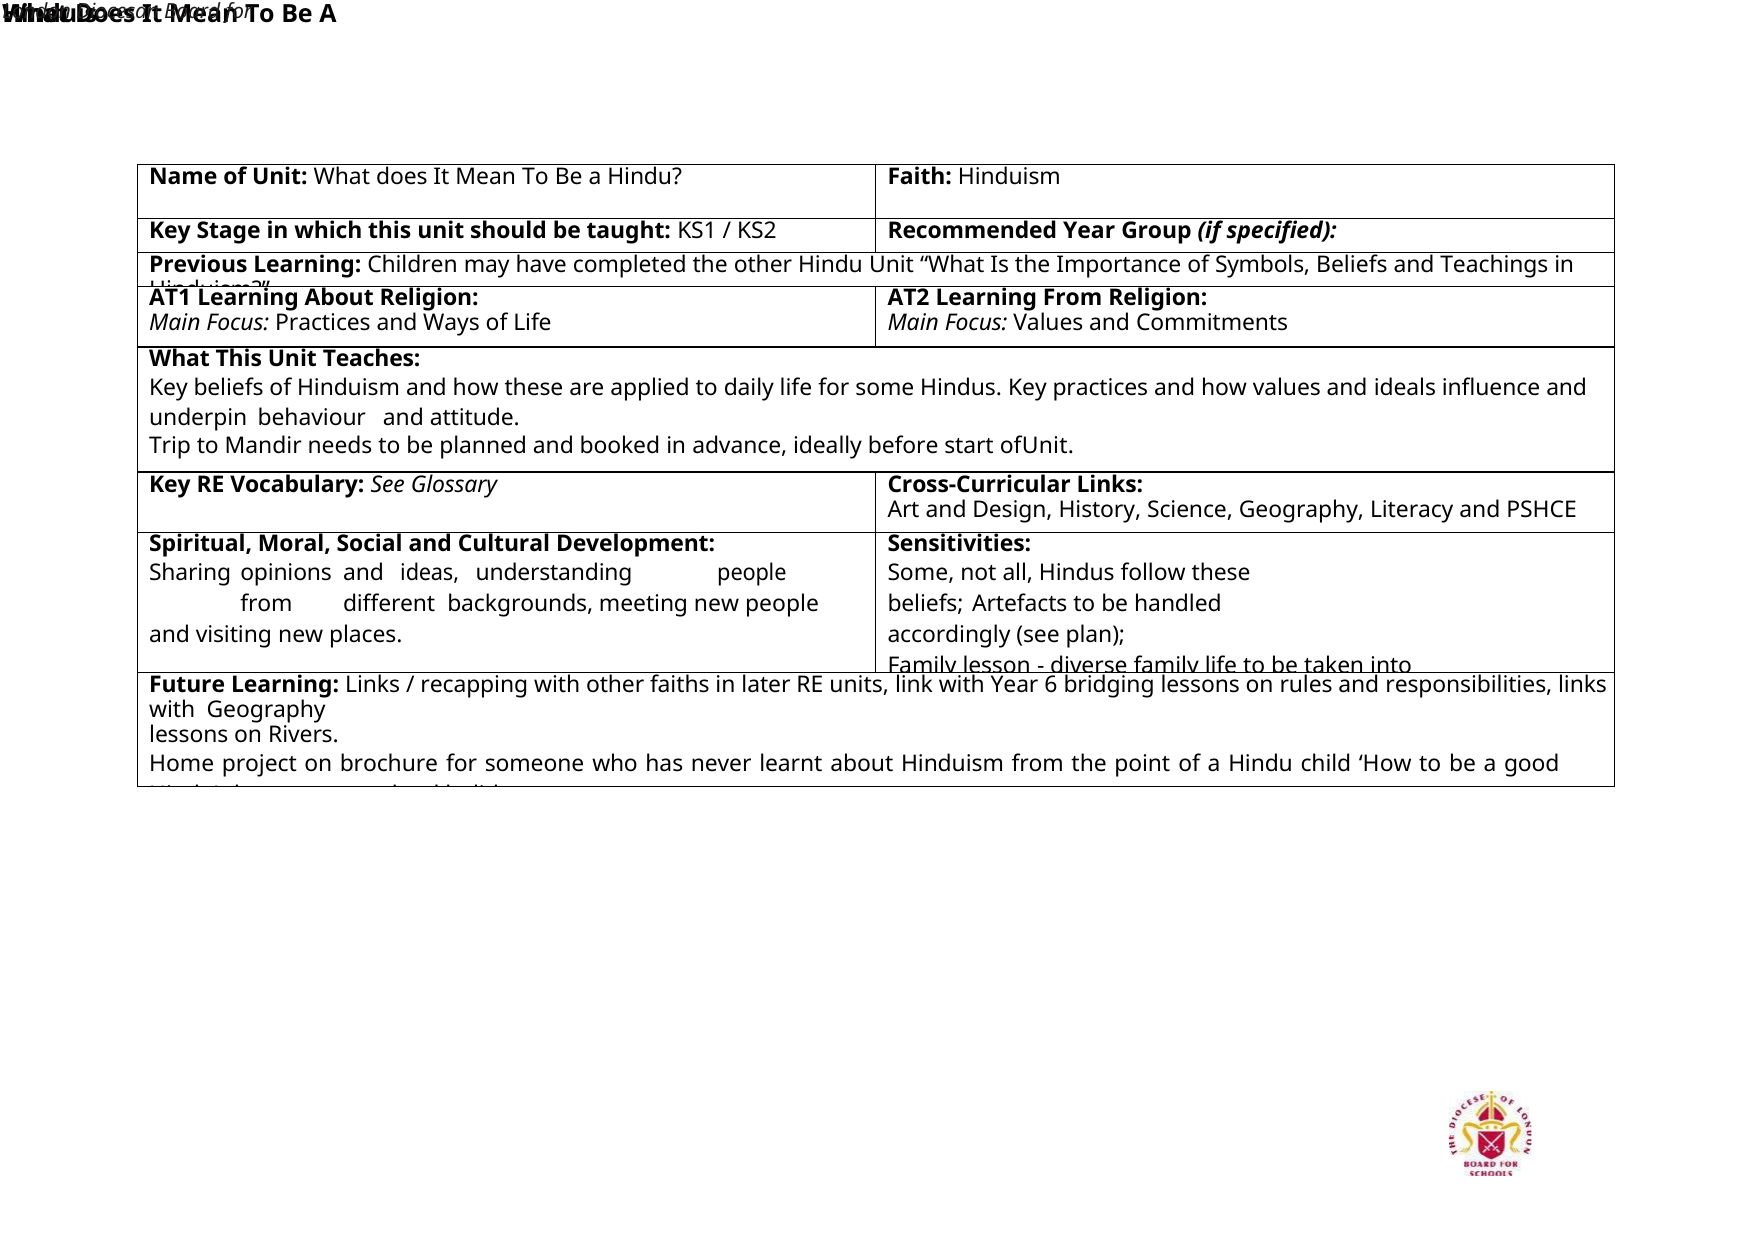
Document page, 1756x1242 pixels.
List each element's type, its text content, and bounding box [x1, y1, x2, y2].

table_cell Recommended Year Group (if specified): [876, 219, 1614, 252]
table_cell Key RE Vocabulary: See Glossary [138, 473, 875, 532]
table_cell Future Learning: Links / recapping with other faiths in later RE units, link with Year 6 bridging lessons on rules and responsibilities, links with Geography lessons on Rivers. Home project on brochure for someone who has never learnt about Hinduism from the point of a Hindu child ‘How to be a good Hindu’ done over a school holiday. [138, 673, 1614, 786]
table_cell AT2 Learning From Religion: Main Focus: Values and Commitments [876, 287, 1614, 346]
table_cell AT1 Learning About Religion: Main Focus: Practices and Ways of Life [138, 287, 875, 346]
table_header Name of Unit: What does It Mean To Be a Hindu? [138, 165, 875, 218]
table_cell Previous Learning: Children may have completed the other Hindu Unit “What Is the Importance of Symbols, Beliefs and Teachings in Hinduism?” [138, 253, 1614, 286]
table_header Faith: Hinduism [876, 165, 1614, 218]
table_cell Spiritual, Moral, Social and Cultural Development: Sharing opinions and ideas, understanding people from different backgrounds, meeting new people and visiting new places. [138, 533, 875, 672]
table_cell Key Stage in which this unit should be taught: KS1 / KS2 [138, 219, 875, 252]
picture [1448, 1091, 1532, 1176]
table_cell What This Unit Teaches: Key beliefs of Hinduism and how these are applied to daily life for some Hindus. Key practices and how values and ideals influence and underpin behaviour and attitude. Trip to Mandir needs to be planned and booked in advance, ideally before start ofUnit. [138, 348, 1614, 471]
table_cell Sensitivities: Some, not all, Hindus follow these beliefs; Artefacts to be handled accordingly (see plan); Family lesson - diverse family life to be taken into consideration; Parent / Carer permission for temple visit needed. [876, 533, 1614, 672]
table_cell Cross-Curricular Links: Art and Design, History, Science, Geography, Literacy and PSHCE [876, 473, 1614, 532]
